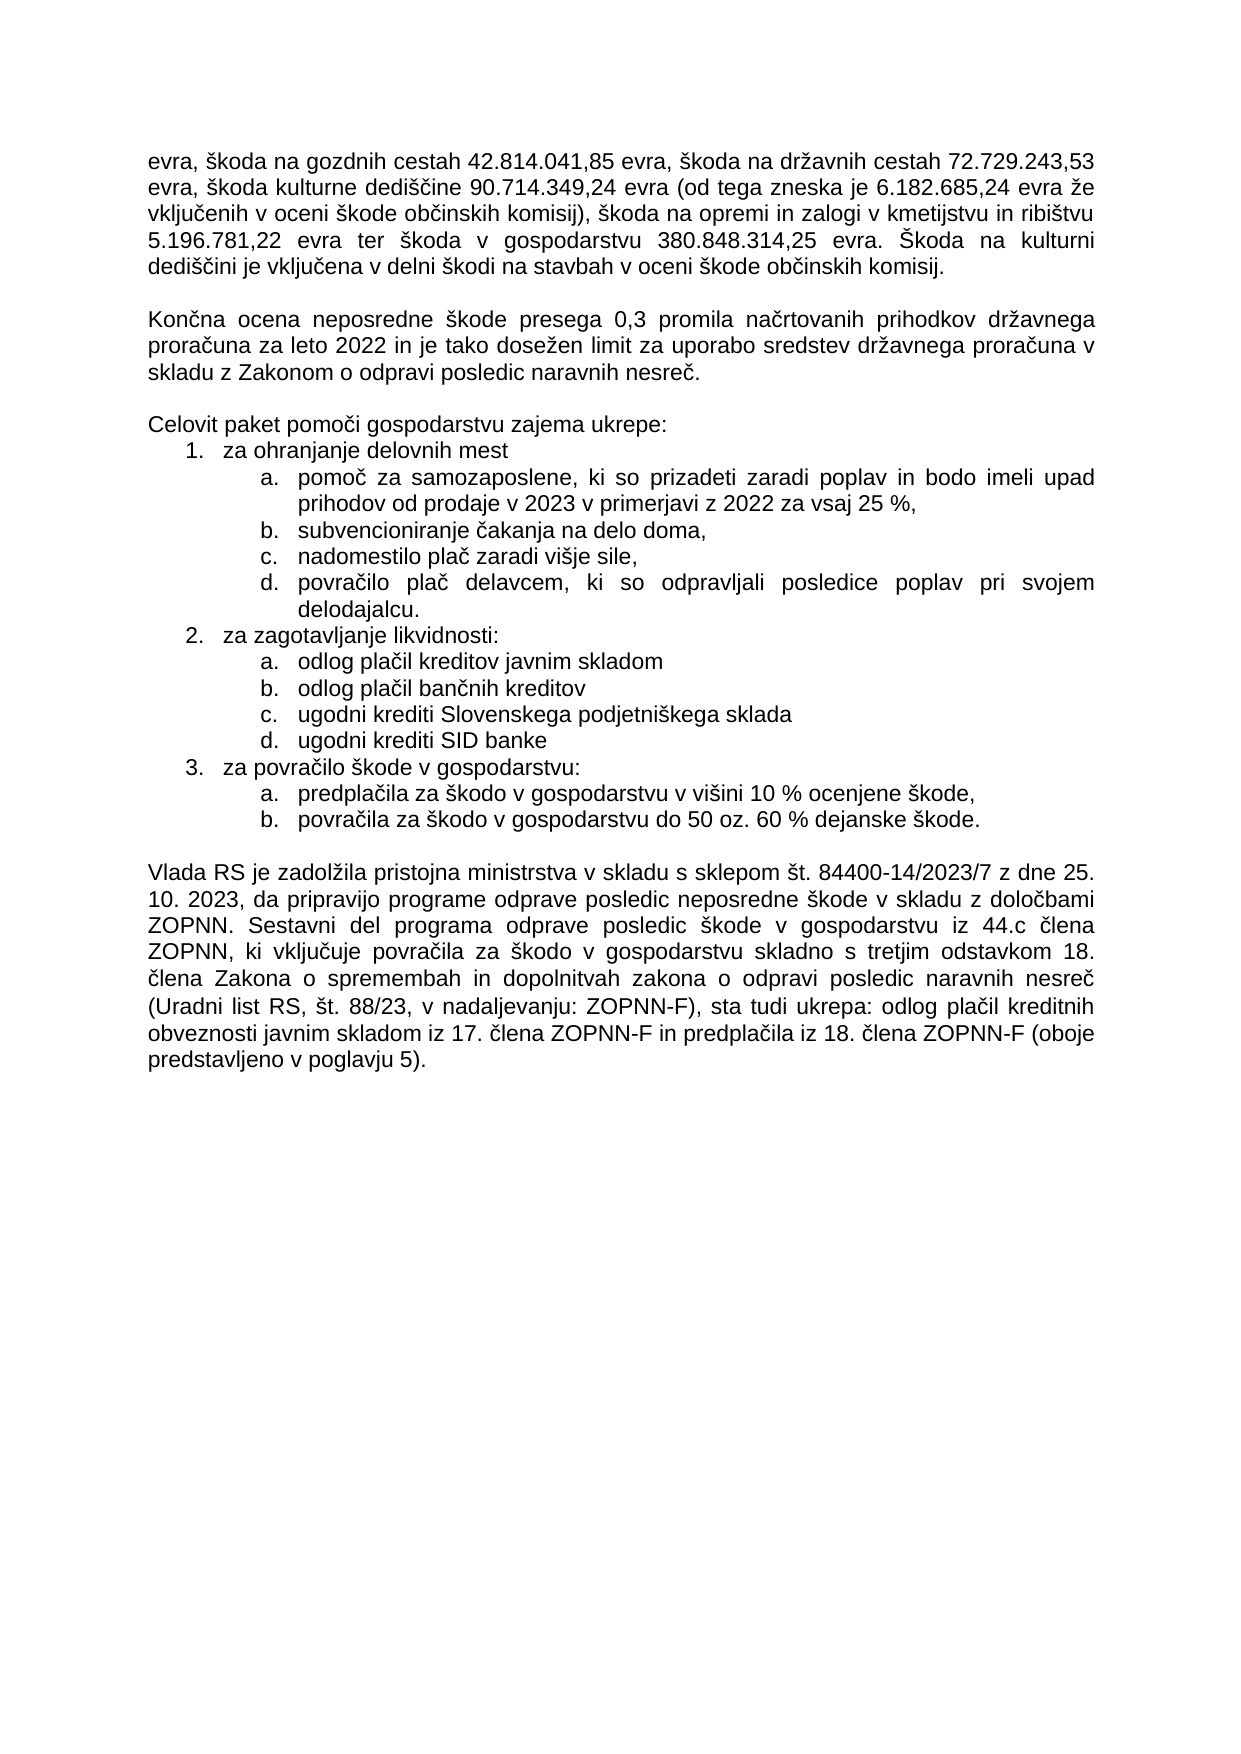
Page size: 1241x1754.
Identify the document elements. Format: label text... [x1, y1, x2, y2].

list subvencioniranje čakanja na delo doma, [260, 517, 1095, 543]
list odlog plačil bančnih kreditov [260, 675, 1095, 701]
list ugodni krediti Slovenskega podjetniškega sklada [260, 701, 1095, 727]
list povračilo plač delavcem, ki so odpravljali posledice poplav pri svojem delodajalcu. [260, 569, 1095, 622]
text Celovit paket pomoči gospodarstvu zajema ukrepe: [148, 411, 1095, 437]
list za ohranjanje delovnih mest [185, 437, 1095, 464]
list za zagotavljanje likvidnosti: [185, 622, 1095, 648]
list predplačila za škodo v gospodarstvu v višini 10 % ocenjene škode, [260, 780, 1095, 806]
list pomoč za samozaposlene, ki so prizadeti zaradi poplav in bodo imeli upad prihodov od prodaje v 2023 v primerjavi z 2022 za vsaj 25 %, [260, 464, 1095, 517]
list za povračilo škode v gospodarstvu: [185, 754, 1095, 780]
list povračila za škodo v gospodarstvu do 50 oz. 60 % dejanske škode. [260, 806, 1095, 833]
text Vlada RS je zadolžila pristojna ministrstva v skladu s sklepom št. 84400-14/2023/7 z dne 25. 10. 2023, da pripravijo programe odprave posledic neposredne škode v skladu z določbami ZOPNN. Sestavni del programa odprave posledic škode v gospodarstvu iz 44.c člena ZOPNN, ki vključuje povračila za škodo v gospodarstvu skladno s tretjim odstavkom 18. člena Zakona o spremembah in dopolnitvah zakona o odpravi posledic naravnih nesreč (Uradni list RS, št. 88/23, v nadaljevanju: ZOPNN-F), sta tudi ukrepa: odlog plačil kreditnih obveznosti javnim skladom iz 17. člena ZOPNN-F in predplačila iz 18. člena ZOPNN-F (oboje predstavljeno v poglavju 5). [148, 859, 1095, 1072]
text Končna ocena neposredne škode presega 0,3 promila načrtovanih prihodkov državnega proračuna za leto 2022 in je tako dosežen limit za uporabo sredstev državnega proračuna v skladu z Zakonom o odpravi posledic naravnih nesreč. [148, 306, 1095, 385]
list ugodni krediti SID banke [260, 727, 1095, 754]
list odlog plačil kreditov javnim skladom [260, 648, 1095, 675]
list nadomestilo plač zaradi višje sile, [260, 543, 1095, 569]
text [148, 148, 1095, 279]
